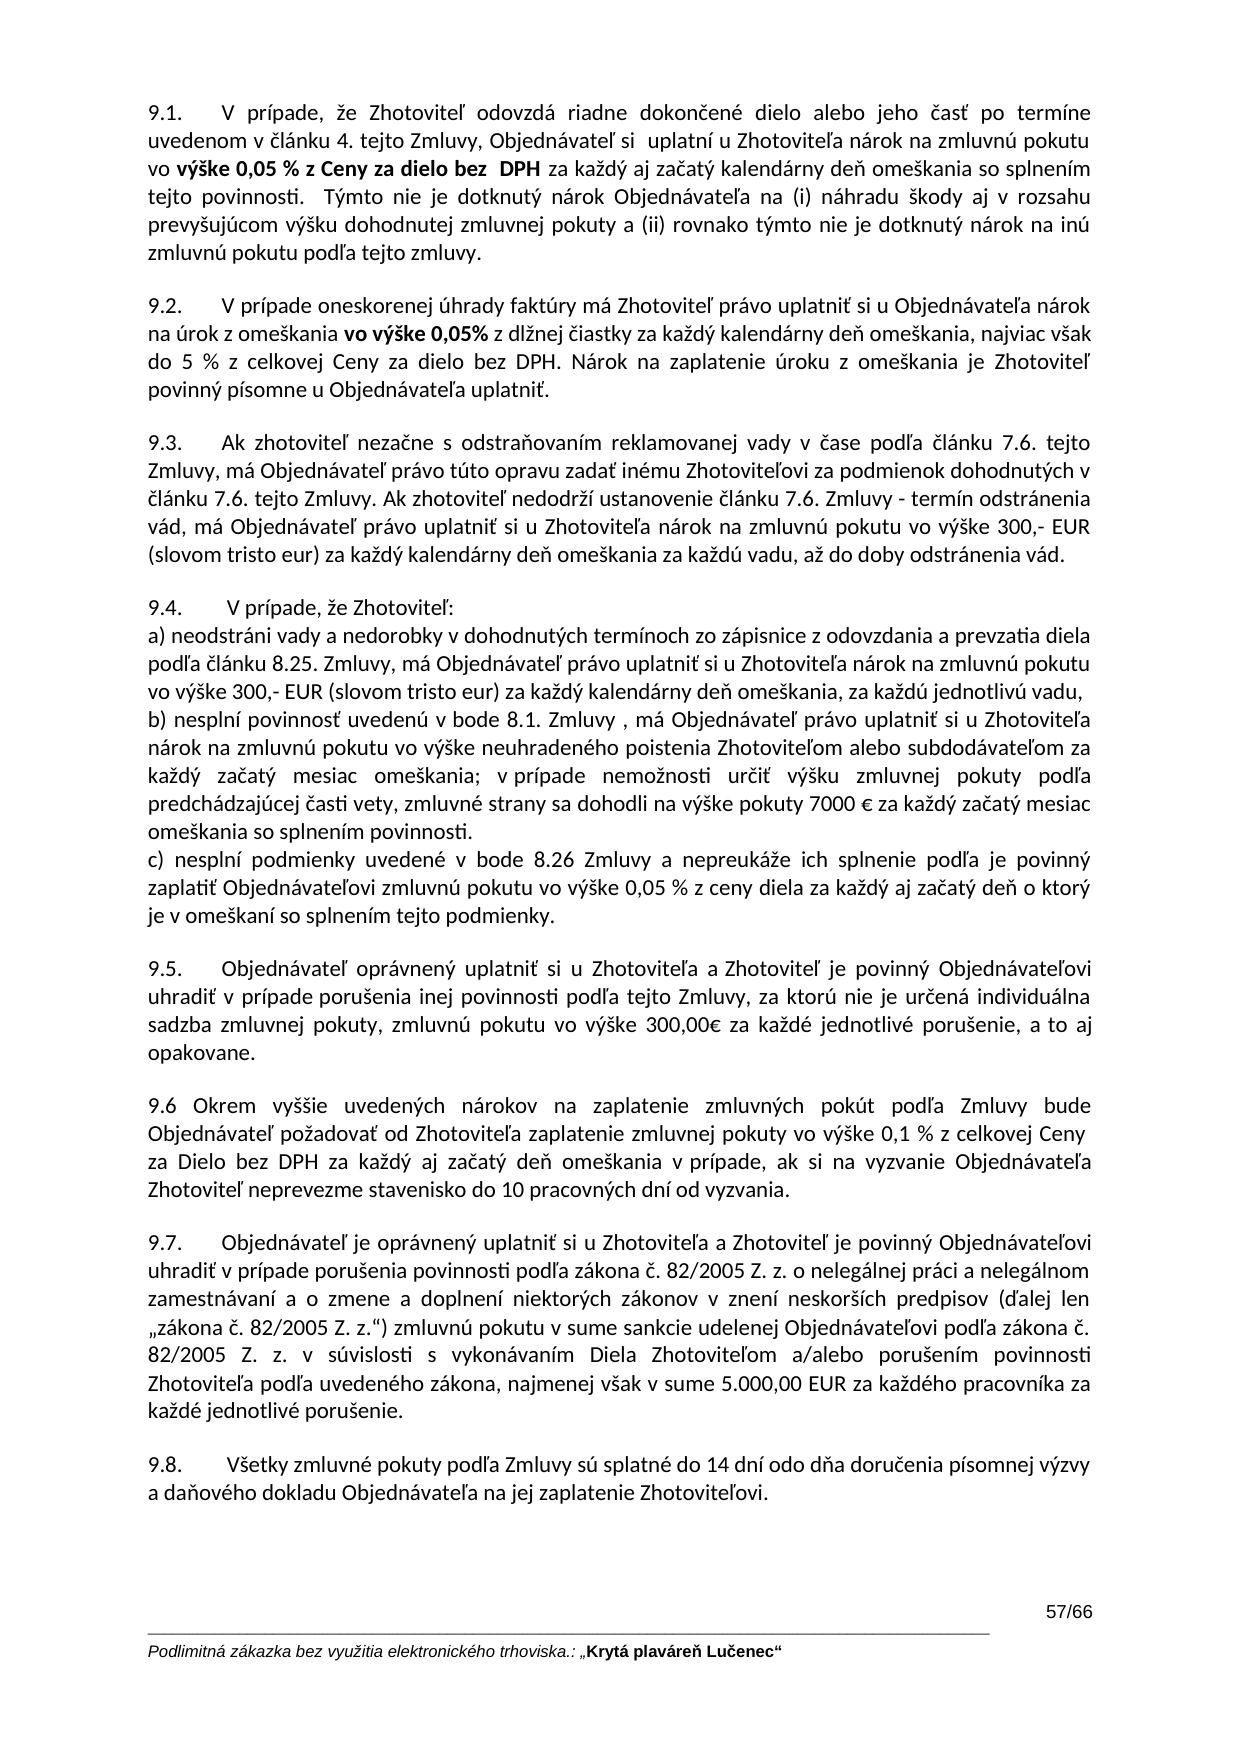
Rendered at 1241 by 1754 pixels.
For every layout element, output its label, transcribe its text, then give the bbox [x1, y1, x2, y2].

text 9.8. Všetky zmluvné pokuty podľa Zmluvy sú splatné do 14 dní odo dňa doručenia písomnej výzvy a daňového dokladu Objednávateľa na jej zaplatenie Zhotoviteľovi. [148, 1450, 1092, 1506]
text 9.3. Ak zhotoviteľ nezačne s odstraňovaním reklamovanej vady v čase podľa článku 7.6. tejto Zmluvy, má Objednávateľ právo túto opravu zadať inému Zhotoviteľovi za podmienok dohodnutých v článku 7.6. tejto Zmluvy. Ak zhotoviteľ nedodrží ustanovenie článku 7.6. Zmluvy - termín odstránenia vád, má Objednávateľ právo uplatniť si u Zhotoviteľa nárok na zmluvnú pokutu vo výške 300,- EUR (slovom tristo eur) za každý kalendárny deň omeškania za každú vadu, až do doby odstránenia vád. [148, 428, 1092, 568]
text 9.5. Objednávateľ oprávnený uplatniť si u Zhotoviteľa a Zhotoviteľ je povinný Objednávateľovi uhradiť v prípade porušenia inej povinnosti podľa tejto Zmluvy, za ktorú nie je určená individuálna sadzba zmluvnej pokuty, zmluvnú pokutu vo výške 300,00€ za každé jednotlivé porušenie, a to aj opakovane. [148, 954, 1092, 1066]
text c) nesplní podmienky uvedené v bode 8.26 Zmluvy a nepreukáže ich splnenie podľa je povinný zaplatiť Objednávateľovi zmluvnú pokutu vo výške 0,05 % z ceny diela za každý aj začatý deň o ktorý je v omeškaní so splnením tejto podmienky. [148, 845, 1092, 929]
text 9.7. Objednávateľ je oprávnený uplatniť si u Zhotoviteľa a Zhotoviteľ je povinný Objednávateľovi uhradiť v prípade porušenia povinnosti podľa zákona č. 82/2005 Z. z. o nelegálnej práci a nelegálnom zamestnávaní a o zmene a doplnení niektorých zákonov v znení neskorších predpisov (ďalej len „zákona č. 82/2005 Z. z.“) zmluvnú pokutu v sume sankcie udelenej Objednávateľovi podľa zákona č. 82/2005 Z. z. v súvislosti s vykonávaním Diela Zhotoviteľom a/alebo porušením povinnosti Zhotoviteľa podľa uvedeného zákona, najmenej však v sume 5.000,00 EUR za každého pracovníka za každé jednotlivé porušenie. [148, 1228, 1092, 1425]
text 9.1. V prípade, že Zhotoviteľ odovzdá riadne dokončené dielo alebo jeho časť po termíne uvedenom v článku 4. tejto Zmluvy, Objednávateľ si uplatní u Zhotoviteľa nárok na zmluvnú pokutu vo výške 0,05 % z Ceny za dielo bez DPH za každý aj začatý kalendárny deň omeškania so splnením tejto povinnosti. Týmto nie je dotknutý nárok Objednávateľa na (i) náhradu škody aj v rozsahu prevyšujúcom výšku dohodnutej zmluvnej pokuty a (ii) rovnako týmto nie je dotknutý nárok na inú zmluvnú pokutu podľa tejto zmluvy. [148, 98, 1092, 266]
text a) neodstráni vady a nedorobky v dohodnutých termínoch zo zápisnice z odovzdania a prevzatia diela podľa článku 8.25. Zmluvy, má Objednávateľ právo uplatniť si u Zhotoviteľa nárok na zmluvnú pokutu vo výške 300,- EUR (slovom tristo eur) za každý kalendárny deň omeškania, za každú jednotlivú vadu, [148, 621, 1092, 705]
text 9.6 Okrem vyššie uvedených nárokov na zaplatenie zmluvných pokút podľa Zmluvy bude Objednávateľ požadovať od Zhotoviteľa zaplatenie zmluvnej pokuty vo výške 0,1 % z celkovej Ceny za Dielo bez DPH za každý aj začatý deň omeškania v prípade, ak si na vyzvanie Objednávateľa Zhotoviteľ neprevezme stavenisko do 10 pracovných dní od vyzvania. [148, 1091, 1092, 1203]
text 9.2. V prípade oneskorenej úhrady faktúry má Zhotoviteľ právo uplatniť si u Objednávateľa nárok na úrok z omeškania vo výške 0,05% z dlžnej čiastky za každý kalendárny deň omeškania, najviac však do 5 % z celkovej Ceny za dielo bez DPH. Nárok na zaplatenie úroku z omeškania je Zhotoviteľ povinný písomne u Objednávateľa uplatniť. [148, 291, 1092, 403]
text b) nesplní povinnosť uvedenú v bode 8.1. Zmluvy , má Objednávateľ právo uplatniť si u Zhotoviteľa nárok na zmluvnú pokutu vo výške neuhradeného poistenia Zhotoviteľom alebo subdodávateľom za každý začatý mesiac omeškania; v prípade nemožnosti určiť výšku zmluvnej pokuty podľa predchádzajúcej časti vety, zmluvné strany sa dohodli na výške pokuty 7000 € za každý začatý mesiac omeškania so splnením povinnosti. [148, 705, 1092, 845]
text 9.4. V prípade, že Zhotoviteľ: [148, 593, 1092, 621]
